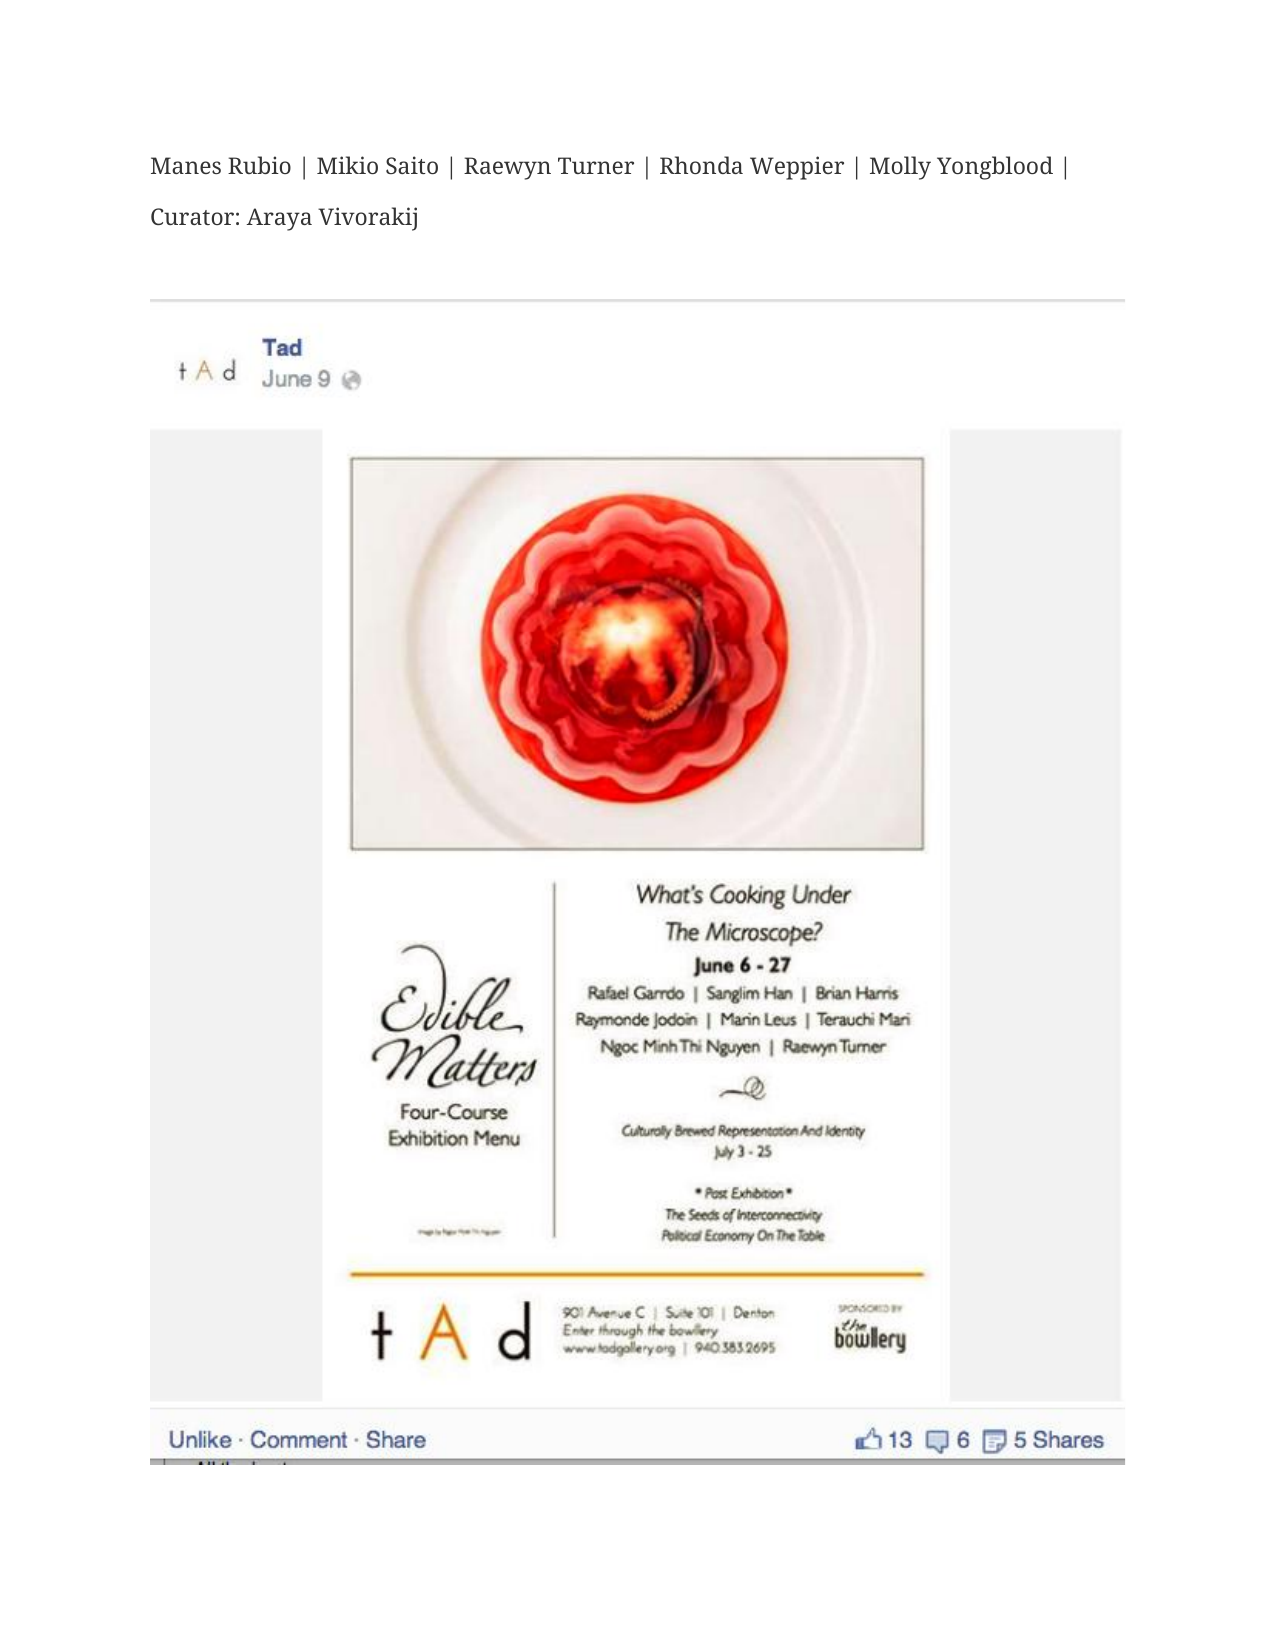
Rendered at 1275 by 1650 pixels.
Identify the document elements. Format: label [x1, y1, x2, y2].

text [150, 150, 1125, 232]
picture [150, 299, 1125, 1465]
